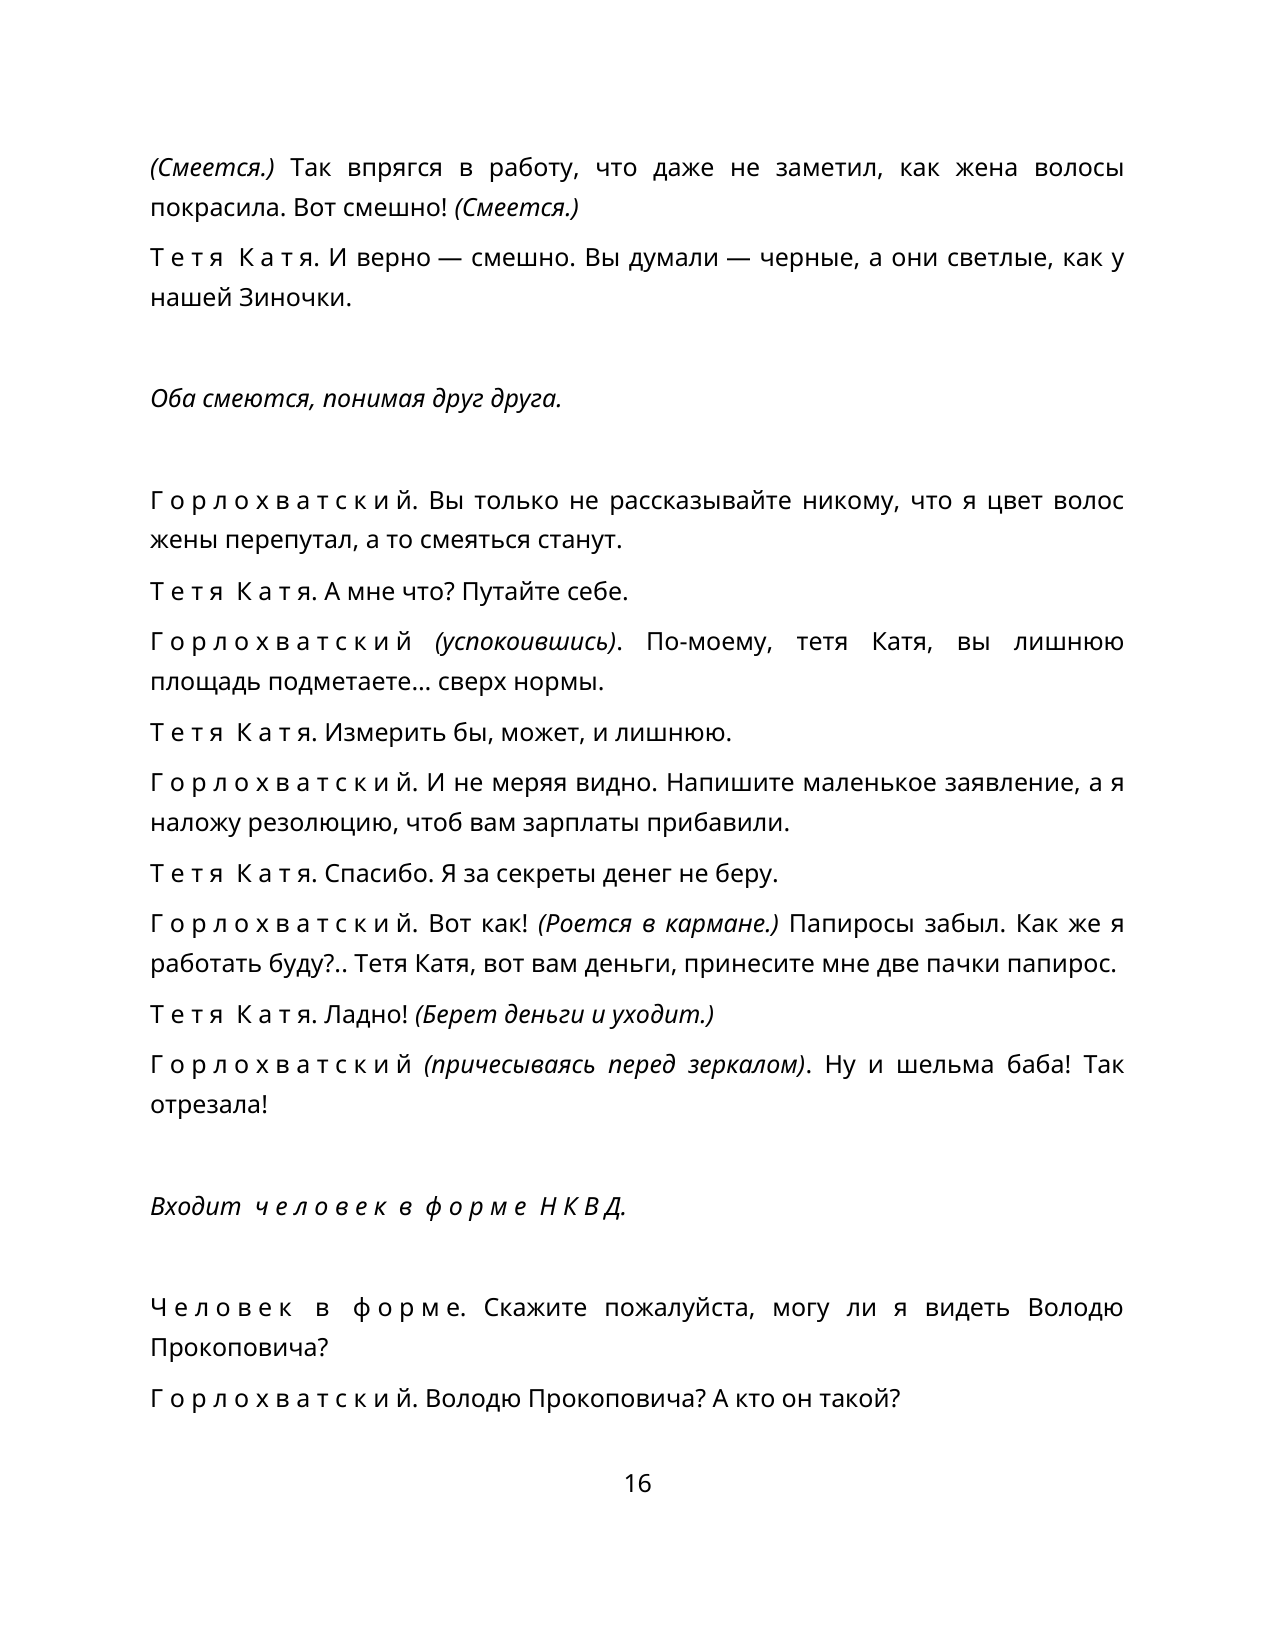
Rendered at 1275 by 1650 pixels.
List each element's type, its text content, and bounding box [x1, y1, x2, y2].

text Г о р л о х в а т с к и й. Володю Прокоповича? А кто он такой? [150, 1380, 1125, 1414]
text Т е т я К а т я. Ладно! (Берет деньги и уходит.) [150, 996, 1125, 1030]
text Входит ч е л о в е к в ф о р м е Н К В Д. [150, 1188, 1125, 1222]
text Г о р л о х в а т с к и й (успокоившись). По-моему, тетя Катя, вы лишнюю площадь подметаете… сверх нормы. [150, 624, 1125, 697]
text Ч е л о в е к в ф о р м е. Скажите пожалуйста, могу ли я видеть Володю Прокоповича? [150, 1290, 1125, 1363]
text Оба смеются, понимая друг друга. [150, 381, 1125, 415]
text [150, 150, 1125, 223]
text Т е т я К а т я. И верно — смешно. Вы думали — черные, а они светлые, как у нашей Зиночки. [150, 240, 1125, 313]
text Г о р л о х в а т с к и й (причесываясь перед зеркалом). Ну и шельма баба! Так отрезала! [150, 1047, 1125, 1120]
text Т е т я К а т я. Спасибо. Я за секреты денег не беру. [150, 855, 1125, 889]
text Т е т я К а т я. А мне что? Путайте себе. [150, 573, 1125, 607]
text Т е т я К а т я. Измерить бы, может, и лишнюю. [150, 714, 1125, 748]
text Г о р л о х в а т с к и й. Вы только не рассказывайте никому, что я цвет волос жены перепутал, а то смеяться станут. [150, 483, 1125, 556]
text Г о р л о х в а т с к и й. Вот как! (Роется в кармане.) Папиросы забыл. Как же я работать буду?.. Тетя Катя, вот вам деньги, принесите мне две пачки папирос. [150, 906, 1125, 979]
text Г о р л о х в а т с к и й. И не меряя видно. Напишите маленькое заявление, а я наложу резолюцию, чтоб вам зарплаты прибавили. [150, 765, 1125, 838]
